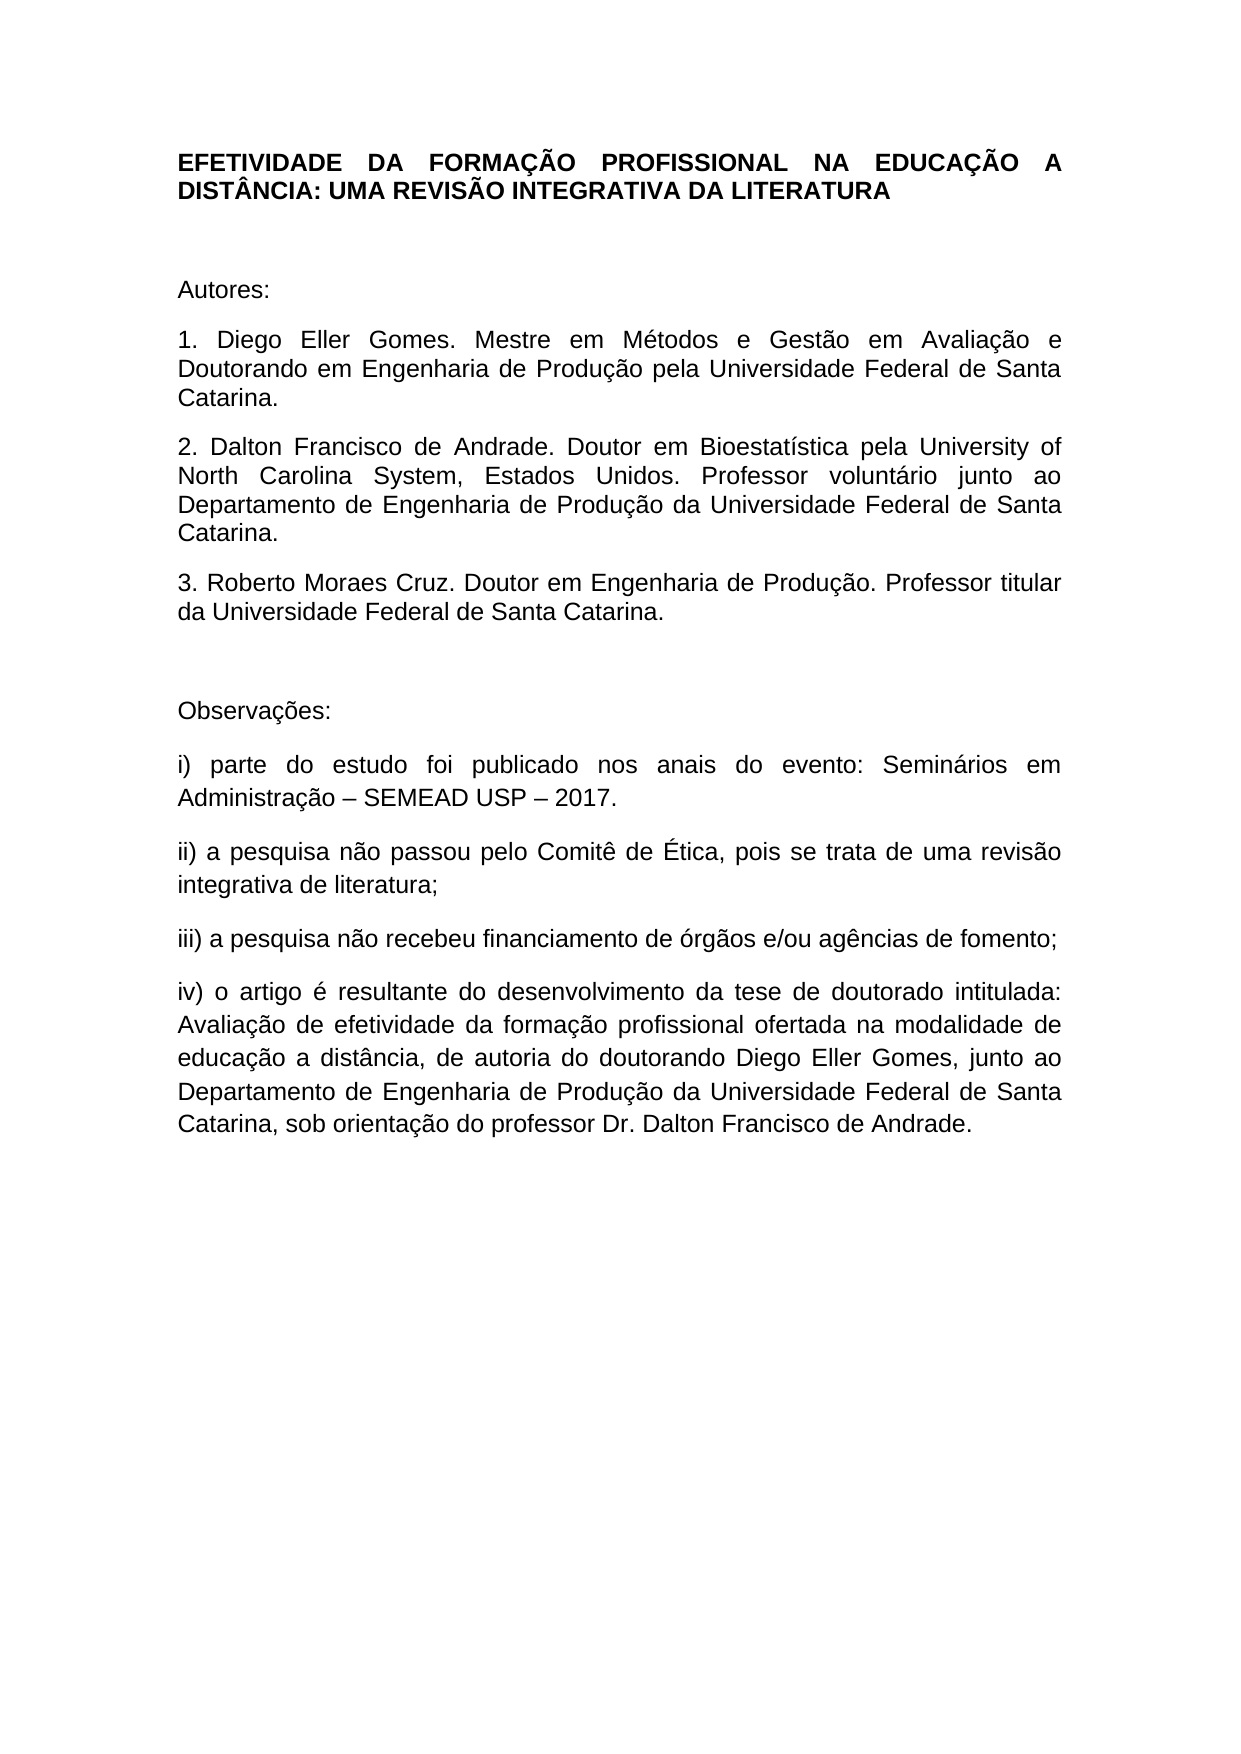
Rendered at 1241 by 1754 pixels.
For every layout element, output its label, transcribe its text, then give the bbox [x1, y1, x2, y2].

text iii) a pesquisa não recebeu financiamento de órgãos e/ou agências de fomento; [177, 923, 1063, 952]
text iv) o artigo é resultante do desenvolvimento da tese de doutorado intitulada: Avaliação de efetividade da formação profissional ofertada na modalidade de educação a distância, de autoria do doutorando Diego Eller Gomes, junto ao Departamento de Engenharia de Produção da Universidade Federal de Santa Catarina, sob orientação do professor Dr. Dalton Francisco de Andrade. [177, 977, 1063, 1138]
text EFETIVIDADE DA FORMAÇÃO PROFISSIONAL NA EDUCAÇÃO A DISTÂNCIA: UMA REVISÃO INTEGRATIVA DA LITERATURA [177, 148, 1063, 205]
text 3. Roberto Moraes Cruz. Doutor em Engenharia de Produção. Professor titular da Universidade Federal de Santa Catarina. [177, 568, 1063, 626]
text Autores: [177, 276, 1063, 304]
text i) parte do estudo foi publicado nos anais do evento: Seminários em Administração – SEMEAD USP – 2017. [177, 750, 1063, 812]
text Observações: [177, 696, 1063, 725]
text ii) a pesquisa não passou pelo Comitê de Ética, pois se trata de uma revisão integrativa de literatura; [177, 837, 1063, 898]
text 2. Dalton Francisco de Andrade. Doutor em Bioestatística pela University of North Carolina System, Estados Unidos. Professor voluntário junto ao Departamento de Engenharia de Produção da Universidade Federal de Santa Catarina. [177, 432, 1063, 547]
text 1. Diego Eller Gomes. Mestre em Métodos e Gestão em Avaliação e Doutorando em Engenharia de Produção pela Universidade Federal de Santa Catarina. [177, 325, 1063, 411]
